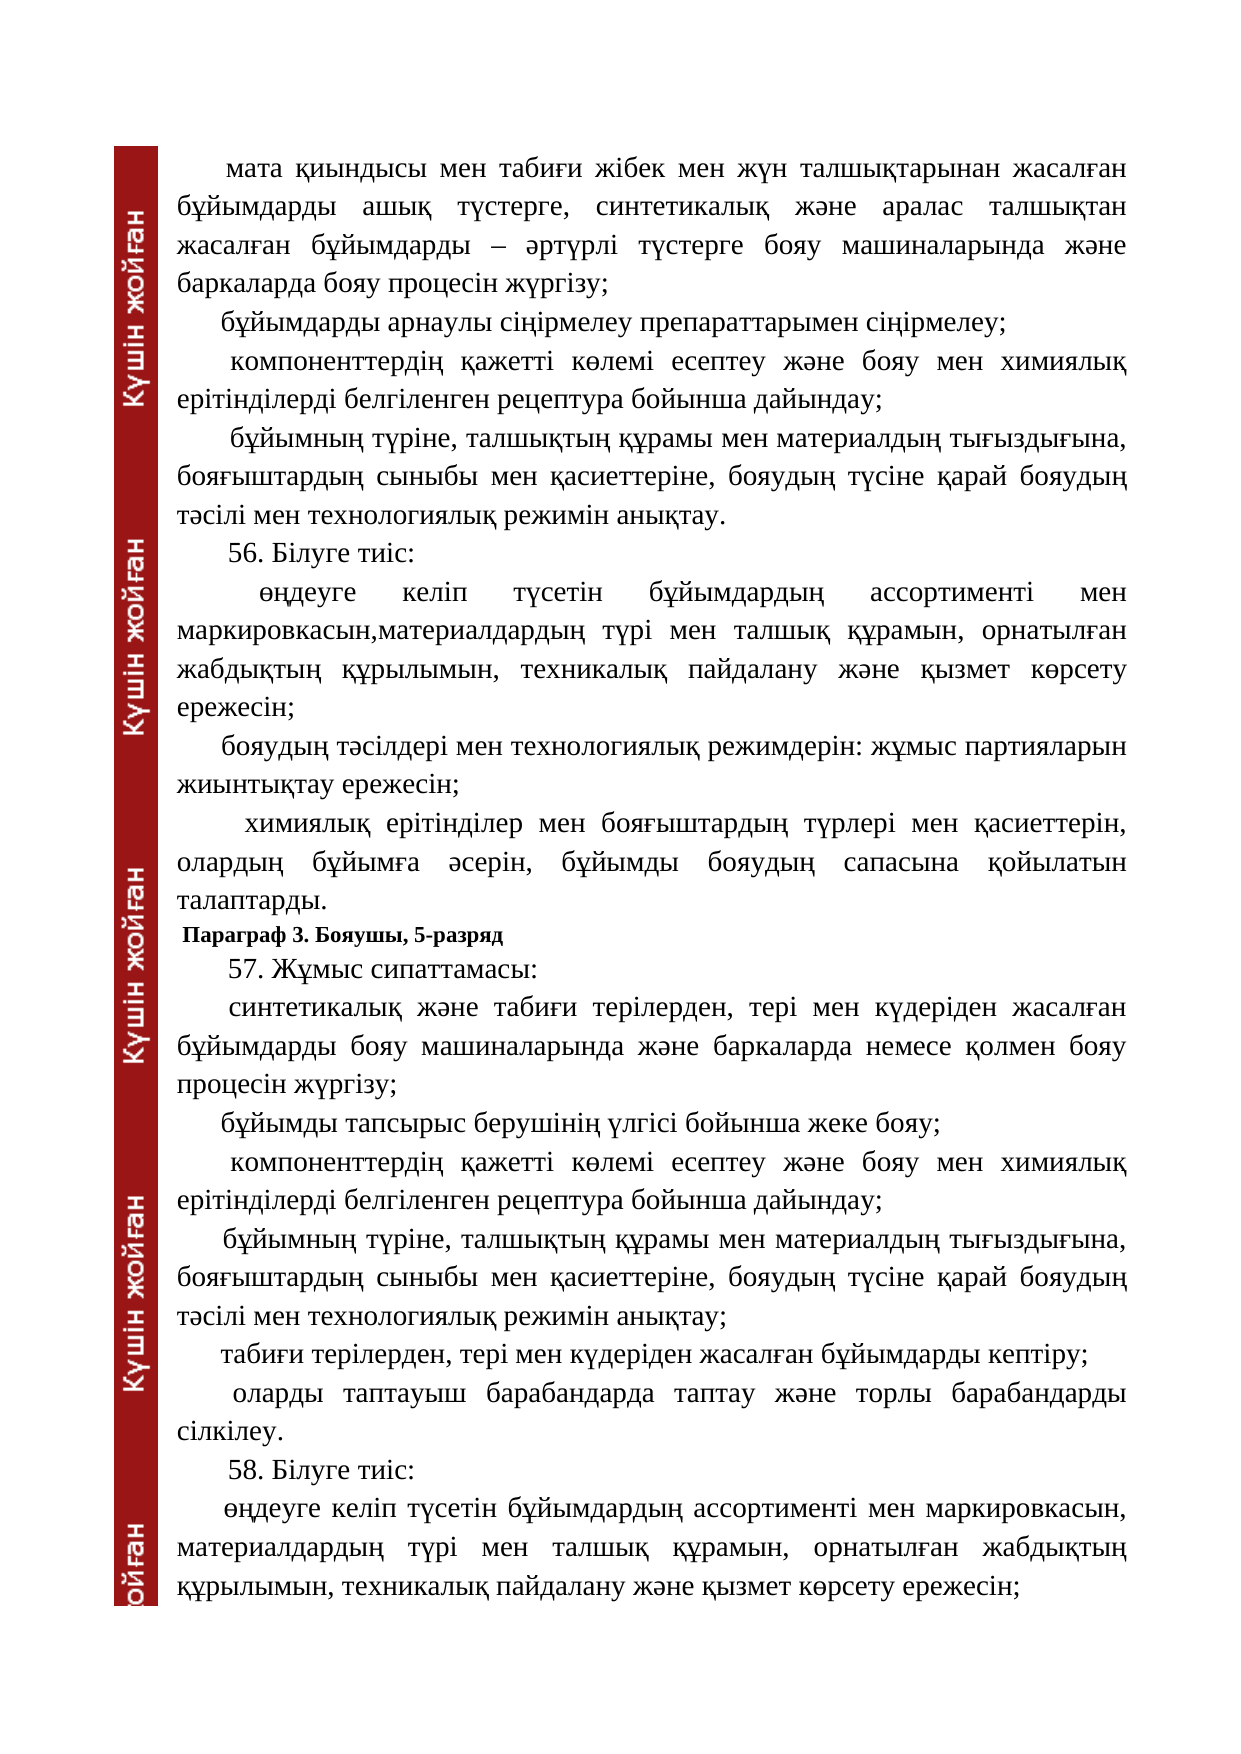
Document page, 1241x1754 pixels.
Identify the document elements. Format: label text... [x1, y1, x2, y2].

text өңдеуге келіп түсетін бұйымдардың ассортименті мен маркировкасын,материалдардың түрі мен талшық құрамын, орнатылған жабдықтың құрылымын, техникалық пайдалану және қызмет көрсету ережесін; [112, 574, 1128, 723]
text бұйымның түріне, талшықтың құрамы мен материалдың тығыздығына, бояғыштардың сыныбы мен қасиеттеріне, бояудың түсіне қарай бояудың тәсілі мен технологиялық режимін анықтау. [112, 420, 1128, 530]
text синтетикалық және табиғи терілерден, тері мен күдеріден жасалған бұйымдарды бояу машиналарында және баркаларда немесе қолмен бояу процесін жүргізу; [112, 989, 1128, 1100]
text химиялық ерітінділер мен бояғыштардың түрлері мен қасиеттерін, олардың бұйымға әсерін, бұйымды бояудың сапасына қойылатын талаптарды. [112, 805, 1128, 916]
picture [114, 338, 158, 343]
picture [114, 723, 158, 728]
text компоненттердің қажетті көлемі есептеу және бояу мен химиялық ерітінділерді белгіленген рецептура бойынша дайындау; [112, 1144, 1128, 1216]
picture [114, 984, 158, 989]
text 58. Білуге тиіс: [112, 1452, 1128, 1486]
text бұйымды тапсырыс берушінің үлгісі бойынша жеке бояу; [112, 1105, 1128, 1139]
text бұйымдарды арнаулы сіңірмелеу препараттарымен сіңірмелеу; [112, 304, 1128, 338]
text өңдеуге келіп түсетін бұйымдардың ассортименті мен маркировкасын, материалдардың түрі мен талшық құрамын, орнатылған жабдықтың құрылымын, техникалық пайдалану және қызмет көрсету ережесін; [112, 1491, 1128, 1601]
picture [114, 1139, 158, 1144]
picture [114, 800, 158, 805]
picture [114, 1100, 158, 1105]
picture [114, 1216, 158, 1221]
picture [114, 569, 158, 574]
text бұйымның түріне, талшықтың құрамы мен материалдың тығыздығына, бояғыштардың сыныбы мен қасиеттеріне, бояудың түсіне қарай бояудың тәсілі мен технологиялық режимін анықтау; [112, 1221, 1128, 1331]
text компоненттердің қажетті көлемі есептеу және бояу мен химиялық ерітінділерді белгіленген рецептура бойынша дайындау; [112, 343, 1128, 415]
picture [114, 1486, 158, 1491]
picture [114, 947, 158, 951]
text 56. Білуге тиіс: [112, 535, 1128, 569]
picture [114, 916, 158, 921]
picture [114, 1601, 158, 1606]
picture [114, 146, 158, 150]
text табиғи терілерден, тері мен күдеріден жасалған бұйымдарды кептіру; [112, 1336, 1128, 1370]
picture [114, 1331, 158, 1336]
picture [114, 530, 158, 535]
picture [114, 1370, 158, 1375]
text оларды таптауыш барабандарда таптау және торлы барабандарды сілкілеу. [112, 1375, 1128, 1447]
picture [114, 1447, 158, 1452]
picture [114, 415, 158, 420]
text Параграф 3. Бояушы, 5-разряд [112, 921, 1128, 947]
picture [114, 299, 158, 304]
text 57. Жұмыс сипаттамасы: [112, 951, 1128, 984]
text бояудың тәсілдері мен технологиялық режимдерін: жұмыс партияларын жиынтықтау ережесін; [112, 728, 1128, 800]
text мата қиындысы мен табиғи жібек мен жүн талшықтарынан жасалған бұйымдарды ашық түстерге, синтетикалық және аралас талшықтан жасалған бұйымдарды – әртүрлі түстерге бояу машиналарында және баркаларда бояу процесін жүргізу; [112, 150, 1128, 299]
